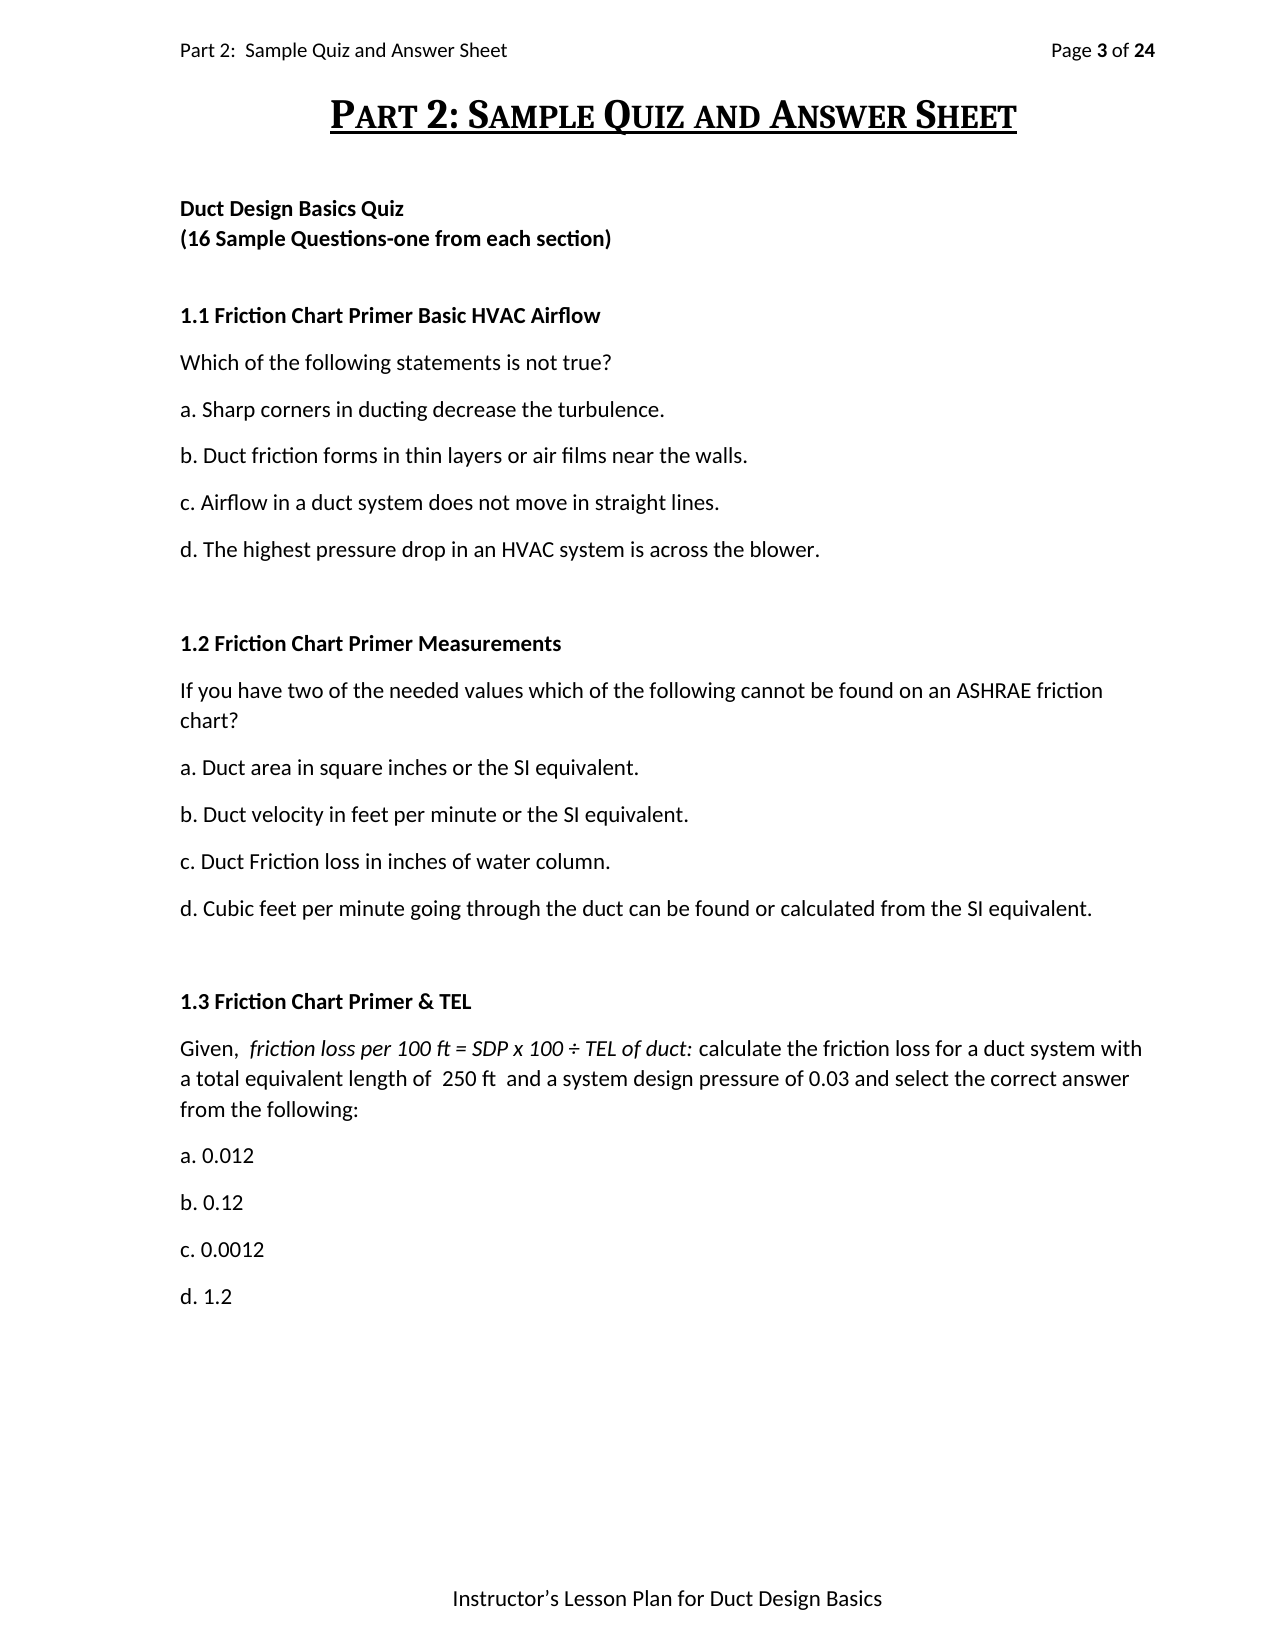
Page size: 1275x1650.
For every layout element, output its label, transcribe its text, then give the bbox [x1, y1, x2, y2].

text Which of the following statements is not true? [180, 348, 1155, 376]
text b. Duct velocity in feet per minute or the SI equivalent. [180, 800, 1155, 828]
text 1.3 Friction Chart Primer & TEL [180, 987, 1155, 1015]
list Part 2: Sample Quiz and Answer Sheet [330, 91, 1155, 139]
text d. Cubic feet per minute going through the duct can be found or calculated from the SI equivalent. [180, 894, 1155, 922]
text If you have two of the needed values which of the following cannot be found on an ASHRAE friction chart? [180, 676, 1155, 734]
text (16 Sample Questions-one from each section) [180, 224, 1155, 252]
text c. Airflow in a duct system does not move in straight lines. [180, 488, 1155, 516]
text c. 0.0012 [180, 1235, 1155, 1263]
text Given, friction loss per 100 ft = SDP x 100 ÷ TEL of duct: calculate the friction loss for a duct system with a total equivalent length of 250 ft and a system design pressure of 0.03 and select the correct answer from the following: [180, 1034, 1155, 1123]
text a. Sharp corners in ducting decrease the turbulence. [180, 395, 1155, 423]
text b. Duct friction forms in thin layers or air films near the walls. [180, 442, 1155, 469]
text 1.1 Friction Chart Primer Basic HVAC Airflow [180, 301, 1155, 329]
text b. 0.12 [180, 1188, 1155, 1216]
text a. Duct area in square inches or the SI equivalent. [180, 753, 1155, 781]
text a. 0.012 [180, 1142, 1155, 1169]
text c. Duct Friction loss in inches of water column. [180, 847, 1155, 875]
text d. The highest pressure drop in an HVAC system is across the blower. [180, 535, 1155, 563]
text Duct Design Basics Quiz [180, 194, 1155, 222]
text 1.2 Friction Chart Primer Measurements [180, 629, 1155, 657]
text d. 1.2 [180, 1282, 1155, 1310]
